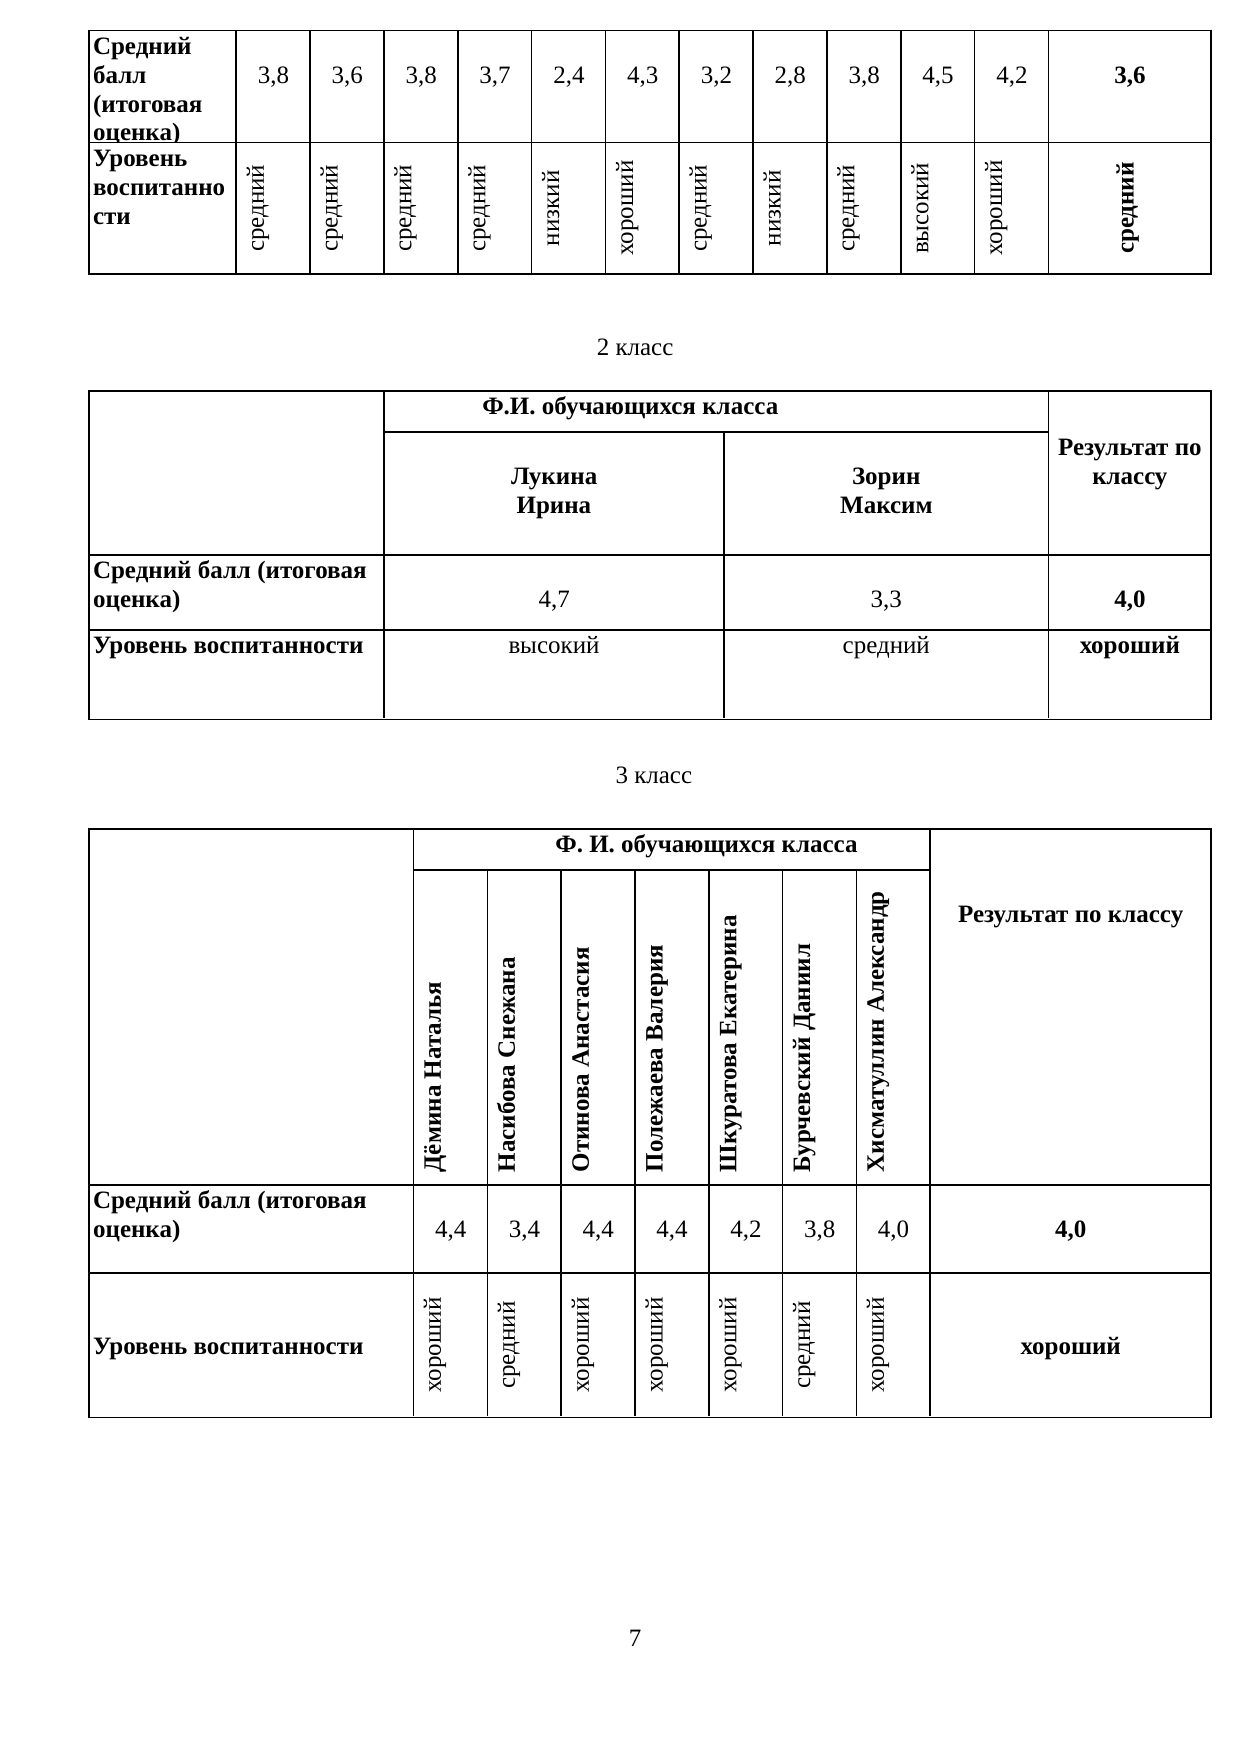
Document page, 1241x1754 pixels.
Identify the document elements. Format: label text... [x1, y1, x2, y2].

table_cell хороший [975, 143, 1048, 273]
table_cell 4,0 [1049, 556, 1210, 629]
table_header [90, 830, 413, 869]
table_cell 3,6 [1049, 31, 1210, 142]
table_cell 4,4 [562, 1186, 634, 1272]
table_cell высокий [902, 143, 974, 273]
table_cell 3,8 [237, 31, 309, 142]
table_cell Результат по классу [931, 869, 1210, 1184]
table_cell хороший [562, 1274, 634, 1416]
table_cell хороший [636, 1274, 708, 1416]
table_cell Отинова Анастасия [562, 871, 634, 1184]
table_cell Шкуратова Екатерина [710, 871, 782, 1184]
table_cell 4,7 [385, 556, 723, 629]
table_cell Уровень воспитанности [90, 1274, 413, 1416]
table_cell Зорин Максим [725, 433, 1048, 554]
table_cell хороший [1049, 631, 1210, 718]
table_cell 2,8 [754, 31, 826, 142]
table_cell хороший [857, 1274, 929, 1416]
table_cell 4,3 [606, 31, 678, 142]
table_cell Уровень воспитанности [90, 143, 235, 273]
table_cell средний [1049, 143, 1210, 273]
table_cell хороший [710, 1274, 782, 1416]
table_cell 4,5 [902, 31, 974, 142]
table_cell 4,0 [931, 1186, 1210, 1272]
table_cell 4,4 [414, 1186, 487, 1272]
table_cell Средний балл (итоговая оценка) [90, 1186, 413, 1272]
table_cell средний [725, 631, 1048, 718]
table_cell средний [237, 143, 309, 273]
table_cell 2,4 [532, 31, 605, 142]
table_cell Хисматуллин Александр [857, 871, 929, 1184]
table_cell средний [385, 143, 457, 273]
table_cell низкий [532, 143, 605, 273]
table_cell хороший [606, 143, 678, 273]
table_cell 4,2 [710, 1186, 782, 1272]
table_cell 3,4 [488, 1186, 560, 1272]
table_cell 3,8 [828, 31, 900, 142]
table_cell [90, 431, 383, 554]
table_cell Насибова Снежана [488, 871, 560, 1184]
table_cell хороший [931, 1274, 1210, 1416]
table_cell [90, 869, 413, 1184]
table_header Ф. И. обучающихся класса [414, 830, 929, 869]
table_cell Бурчевский Даниил [783, 871, 856, 1184]
table_cell 3,8 [783, 1186, 856, 1272]
table_cell 3,3 [725, 556, 1048, 629]
text 3 класс [89, 749, 1181, 792]
table_header [931, 830, 1210, 869]
table_cell средний [828, 143, 900, 273]
table_header [90, 392, 383, 431]
table_cell 4,2 [975, 31, 1048, 142]
table_cell средний [459, 143, 531, 273]
table_cell 3,6 [311, 31, 383, 142]
table_cell средний [311, 143, 383, 273]
table_cell 3,7 [459, 31, 531, 142]
table_cell Средний балл (итоговая оценка) [90, 556, 383, 629]
table_cell хороший [414, 1274, 487, 1416]
table_cell 4,4 [636, 1186, 708, 1272]
table_cell 3,2 [680, 31, 752, 142]
table_header [1049, 392, 1210, 431]
table_cell Уровень воспитанности [90, 631, 383, 718]
table_cell низкий [754, 143, 826, 273]
table_cell средний [783, 1274, 856, 1416]
table_cell 4,0 [857, 1186, 929, 1272]
table_cell Полежаева Валерия [636, 871, 708, 1184]
text 2 класс [89, 332, 1181, 361]
table_header Ф.И. обучающихся класса [385, 392, 1048, 431]
table_cell 3,8 [385, 31, 457, 142]
table_cell средний [488, 1274, 560, 1416]
table_cell Результат по классу [1049, 431, 1210, 554]
table_cell Дёмина Наталья [414, 871, 487, 1184]
table_cell средний [680, 143, 752, 273]
table_cell высокий [385, 631, 723, 718]
table_cell Лукина Ирина [385, 433, 723, 554]
